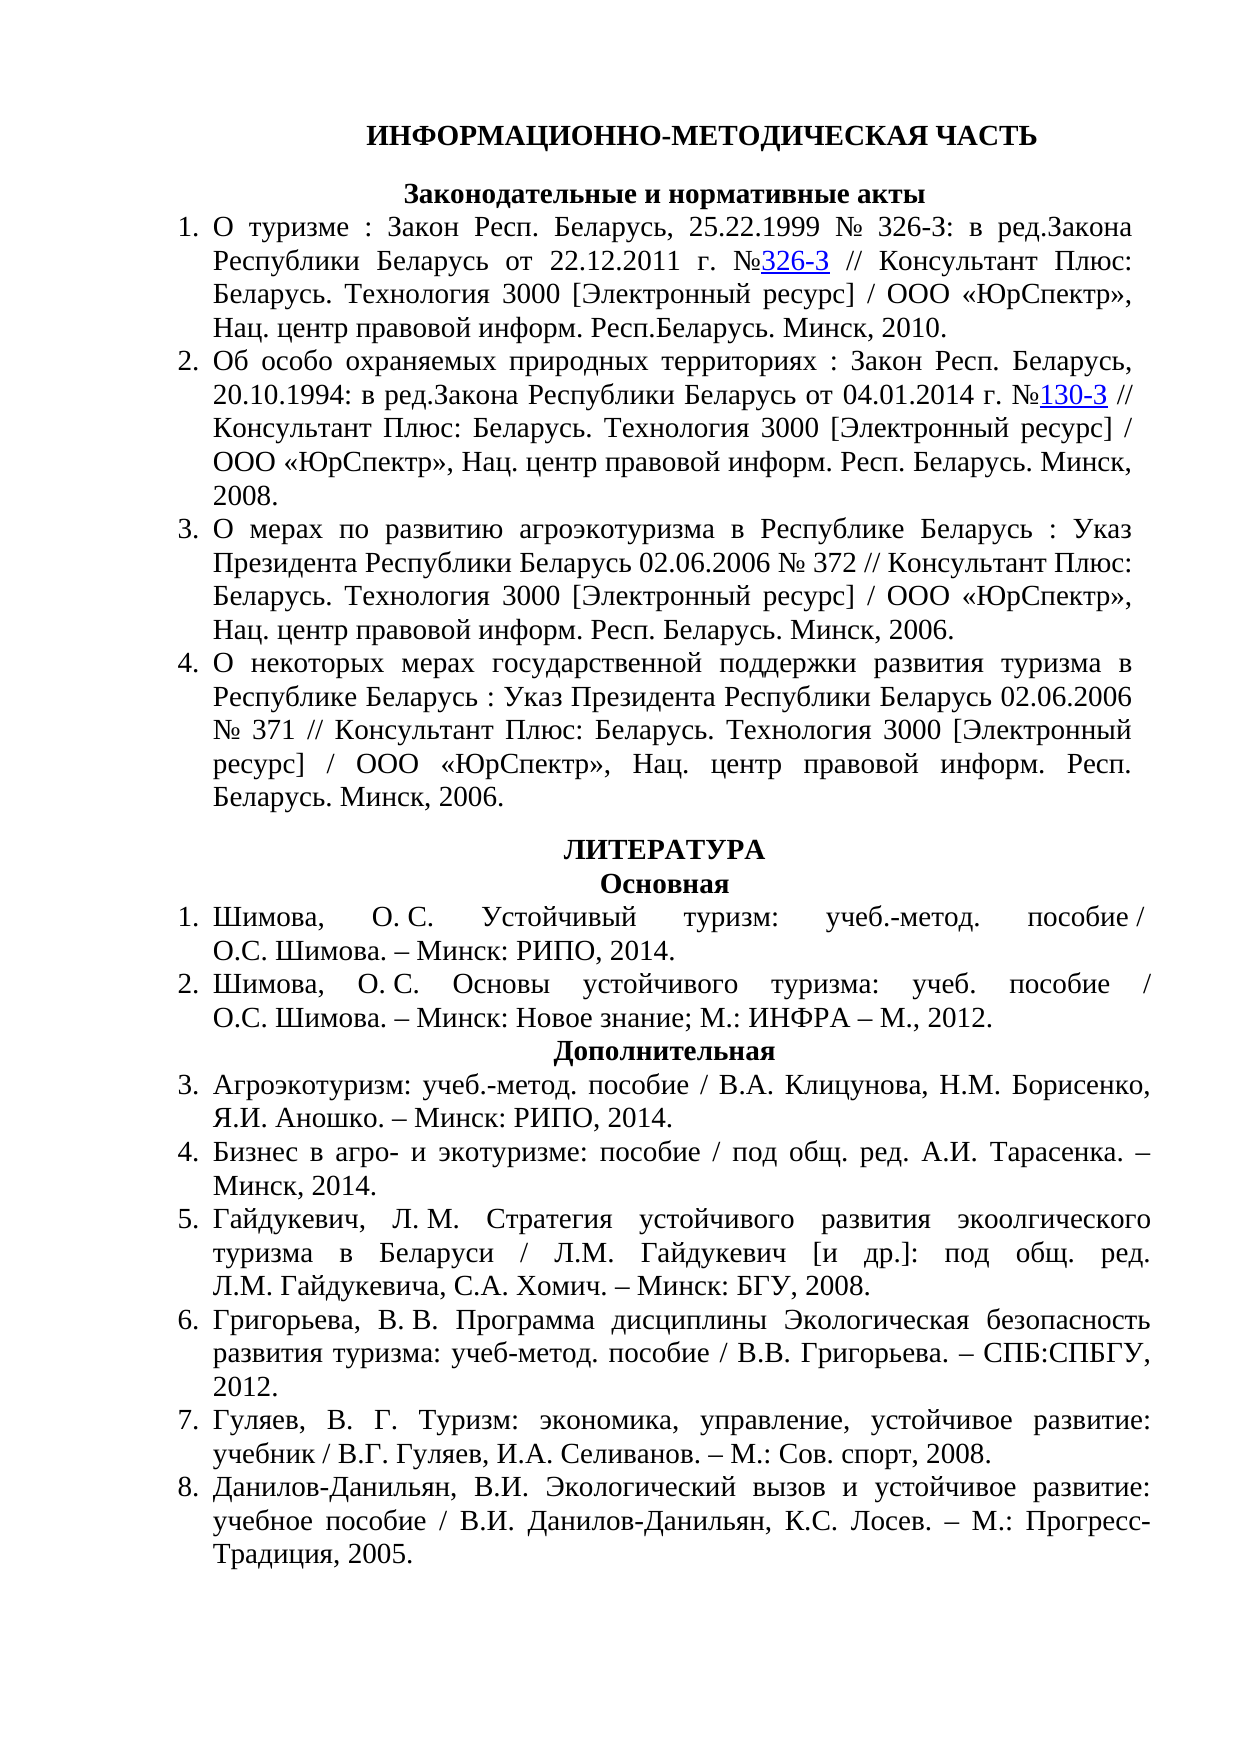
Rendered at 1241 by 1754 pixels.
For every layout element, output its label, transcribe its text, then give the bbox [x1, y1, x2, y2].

list Григорьева, В. В. Программа дисциплины Экологическая безопасность развития туризма: учеб-метод. пособие / В.В. Григорьева. – СПБ:СПБГУ, 2012. [177, 1302, 1152, 1402]
text Основная [177, 866, 1152, 899]
list Шимова, О. С. Устойчивый туризм: учеб.-метод. пособие / О.С. Шимова. – Минск: РИПО, 2014. [177, 899, 1152, 966]
list Данилов-Данильян, В.И. Экологический вызов и устойчивое развитие: учебное пособие / В.И. Данилов-Данильян, К.С. Лосев. – М.: Прогресс-Традиция, 2005. [177, 1469, 1152, 1570]
list О некоторых мерах государственной поддержки развития туризма в Республике Беларусь : Указ Президента Республики Беларусь 02.06.2006 № 371 // Консультант Плюс: Беларусь. Технология 3000 [Электронный ресурс] / ООО «ЮрСпектр», Нац. центр правовой информ. Респ. Беларусь. Минск, 2006. [177, 645, 1133, 813]
list О мерах по развитию агроэкотуризма в Республике Беларусь : Указ Президента Республики Беларусь 02.06.2006 № 372 // Консультант Плюс: Беларусь. Технология 3000 [Электронный ресурс] / ООО «ЮрСпектр», Нац. центр правовой информ. Респ. Беларусь. Минск, 2006. [177, 511, 1133, 645]
text Законодательные и нормативные акты [177, 176, 1152, 209]
list Гуляев, В. Г. Туризм: экономика, управление, устойчивое развитие: учебник / В.Г. Гуляев, И.А. Селиванов. – М.: Сов. спорт, 2008. [177, 1402, 1152, 1469]
text ИНФОРМАЦИОННО-МЕТОДИЧЕСКАЯ ЧАСТЬ [177, 118, 1152, 152]
text ЛИТЕРАТУРА [177, 832, 1152, 866]
list Шимова, О. С. Основы устойчивого туризма: учеб. пособие / О.С. Шимова. – Минск: Новое знание; М.: ИНФРА – М., 2012. [177, 966, 1152, 1033]
text Дополнительная [177, 1033, 1152, 1067]
list Агроэкотуризм: учеб.-метод. пособие / В.А. Клицунова, Н.М. Борисенко, Я.И. Аношко. – Минск: РИПО, 2014. [177, 1067, 1152, 1134]
list О туризме : Закон Респ. Беларусь, 25.22.1999 № 326-З: в ред.Закона Республики Беларусь от 22.12.2011 г. №326-З // Консультант Плюс: Беларусь. Технология 3000 [Электронный ресурс] / ООО «ЮрСпектр», Нац. центр правовой информ. Респ.Беларусь. Минск, 2010. [177, 209, 1133, 343]
list Гайдукевич, Л. М. Стратегия устойчивого развития экоолгического туризма в Беларуси / Л.М. Гайдукевич [и др.]: под общ. ред. Л.М. Гайдукевича, С.А. Хомич. – Минск: БГУ, 2008. [177, 1201, 1152, 1302]
list Об особо охраняемых природных территориях : Закон Респ. Беларусь, 20.10.1994: в ред.Закона Республики Беларусь от 04.01.2014 г. №130-З // Консультант Плюс: Беларусь. Технология 3000 [Электронный ресурс] / ООО «ЮрСпектр», Нац. центр правовой информ. Респ. Беларусь. Минск, 2008. [177, 343, 1133, 511]
list Бизнес в агро- и экотуризме: пособие / под общ. ред. А.И. Тарасенка. – Минск, 2014. [177, 1134, 1152, 1201]
